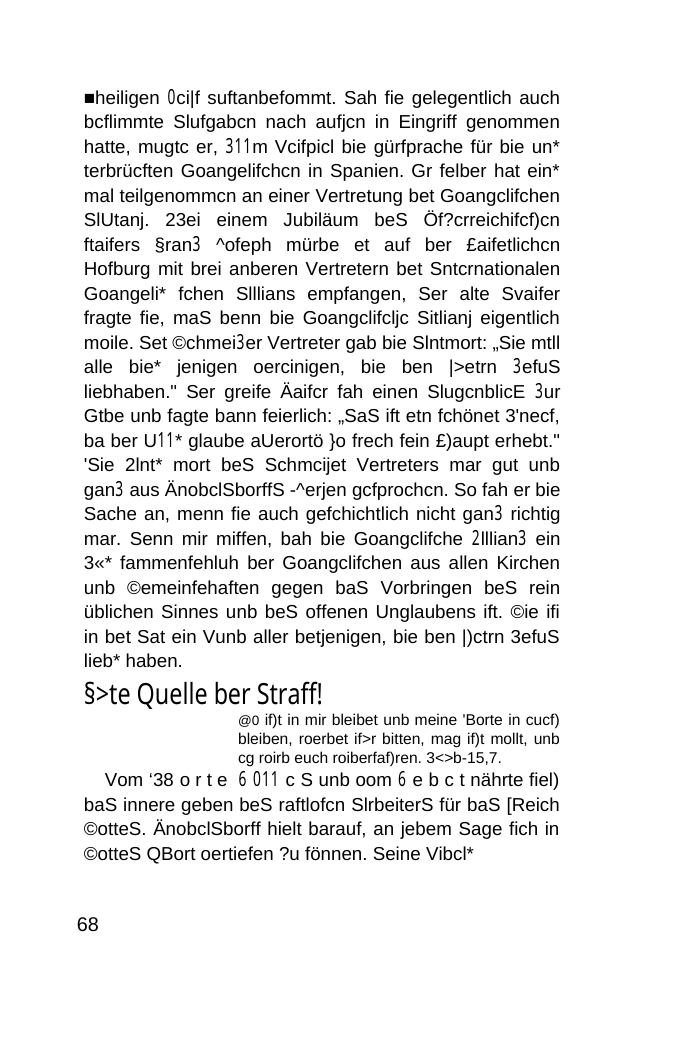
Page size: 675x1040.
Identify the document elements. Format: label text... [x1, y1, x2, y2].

text 68 [77, 916, 99, 935]
text ■heiligen 0ci|f suftanbefommt. Sah fie gelegentlich auch bcflimmte Slufgabcn nach aufjcn in Eingriff genommen hatte, mugtc er, 311m Vcifpicl bie gürfprache für bie un* terbrücften Goangelifchcn in Spanien. Gr felber hat ein* mal teilgenommcn an einer Vertretung bet Goangclifchen SlUtanj. 23ei einem Jubiläum beS Öf?crreichifcf)cn ftaifers §ran3 ^ofeph mürbe et auf ber £aifetlichcn Hofburg mit brei anberen Vertretern bet Sntcrnationalen Goangeli* fchen Slllians empfangen, Ser alte Svaifer fragte fie, maS benn bie Goangclifcljc Sitlianj eigentlich moile. Set ©chmei3er Vertreter gab bie Slntmort: „Sie mtll alle bie* jenigen oercinigen, bie ben |>etrn 3efuS liebhaben." Ser greife Äaifcr fah einen SlugcnblicE 3ur Gtbe unb fagte bann feierlich: „SaS ift etn fchönet 3'necf, ba ber U11* glaube aUerortö }o frech fein £)aupt erhebt." 'Sie 2lnt* mort beS Schmcijet Vertreters mar gut unb gan3 aus ÄnobclSborffS -^erjen gcfprochcn. So fah er bie Sache an, menn fie auch gefchichtlich nicht gan3 richtig mar. Senn mir miffen, bah bie Goangclifche 2lllian3 ein 3«* fammenfehluh ber Goangclifchen aus allen Kirchen unb ©emeinfehaften gegen baS Vorbringen beS rein üblichen Sinnes unb beS offenen Unglaubens ift. ©ie ifi in bet Sat ein Vunb aller betjenigen, bie ben |)ctrn 3efuS lieb* haben. [84, 85, 560, 672]
subtitle §>te Quelle ber Straff! [84, 681, 669, 710]
text @0 if)t in mir bleibet unb meine 'Borte in cucf) bleiben, roerbet if>r bitten, mag if)t mollt, unb cg roirb euch roiberfaf)ren. 3<>b-15,7. [238, 710, 560, 767]
text Vom ‘38 orte 6 011 c S unb oom 6 e b c t nährte fiel) baS innere geben beS raftlofcn SlrbeiterS für baS [Reich ©otteS. ÄnobclSborff hielt barauf, an jebem Sage fich in ©otteS QBort oertiefen ?u fönnen. Seine Vibcl* [84, 767, 560, 865]
